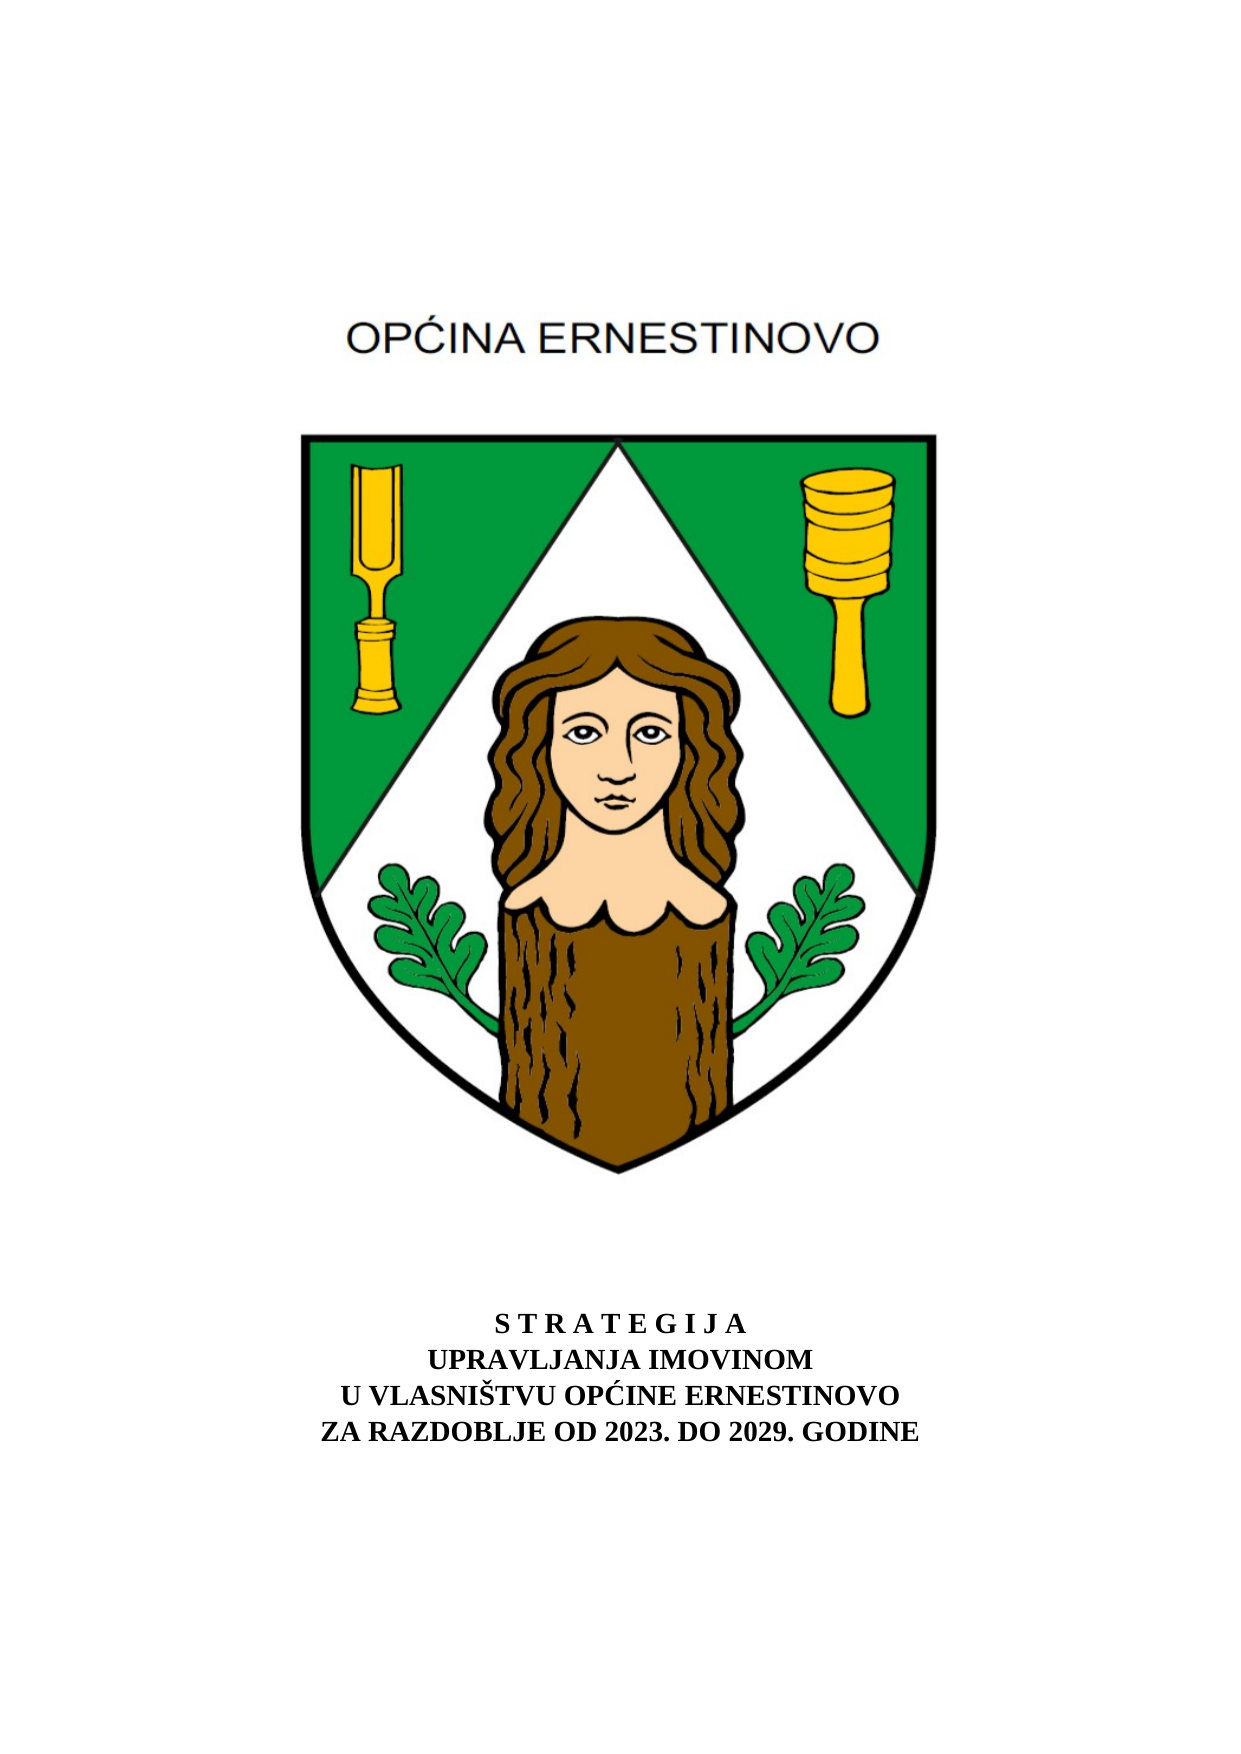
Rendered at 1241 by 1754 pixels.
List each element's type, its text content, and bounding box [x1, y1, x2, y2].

text ZA RAZDOBLJE OD 2023. DO 2029. GODINE [147, 1414, 1092, 1448]
text U VLASNIŠTVU OPĆINE ERNESTINOVO [147, 1378, 1093, 1412]
picture [267, 312, 973, 1196]
text S T R A T E G I J A [147, 1306, 1093, 1340]
text UPRAVLJANJA IMOVINOM [147, 1342, 1093, 1376]
